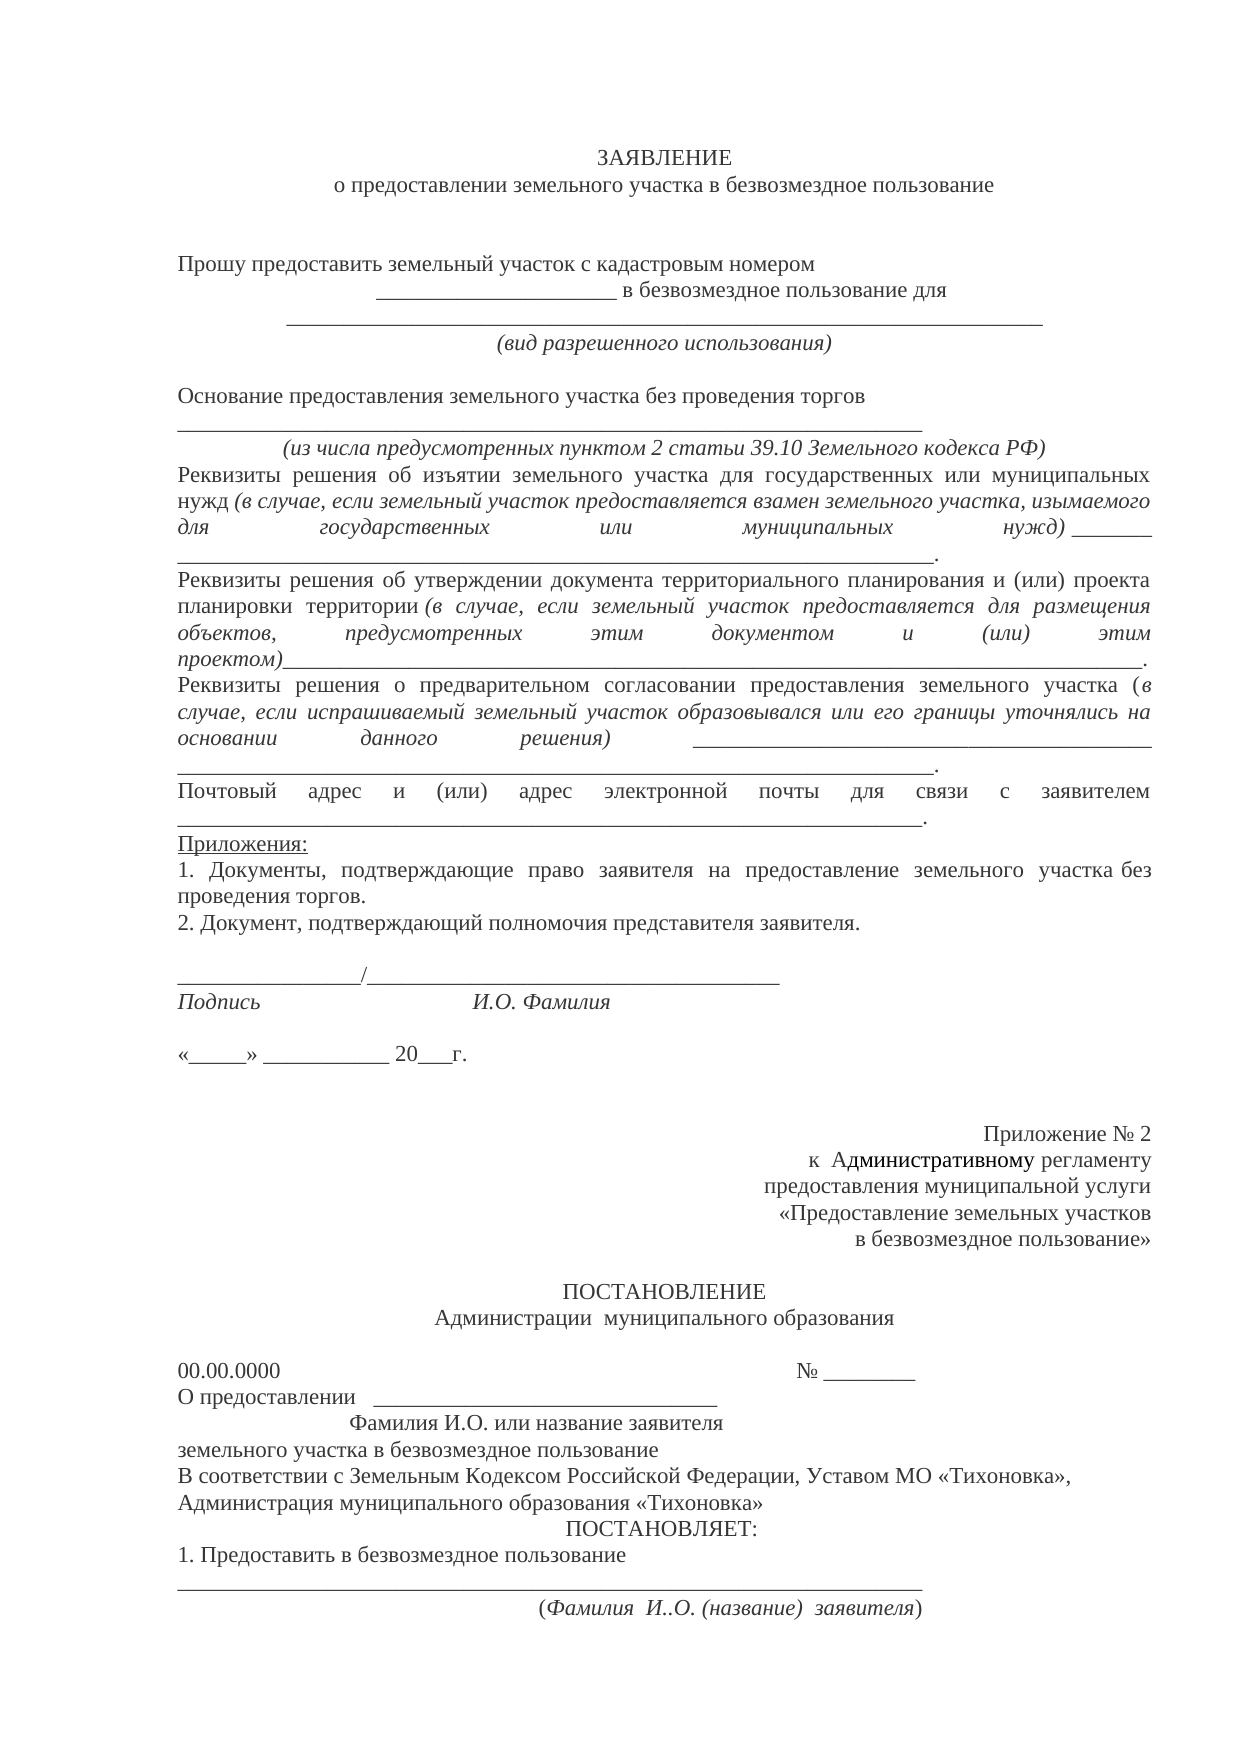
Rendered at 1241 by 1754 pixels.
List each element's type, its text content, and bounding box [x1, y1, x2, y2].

text (из числа предусмотренных пунктом 2 статьи 39.10 Земельного кодекса РФ) [177, 434, 1152, 461]
text Реквизиты решения об изъятии земельного участка для государственных или муниципальных нужд (в случае, если земельный участок предоставляется взамен земельного участка, изымаемого для государственных или муниципальных нужд) _______ __________________________________________________________________. [177, 461, 1152, 566]
text предоставления муниципальной услуги [177, 1172, 1152, 1199]
text ЗАЯВЛЕНИЕ [177, 144, 1152, 171]
text О предоставлении ______________________________ [177, 1383, 1152, 1409]
text 1. Документы, подтверждающие право заявителя на предоставление земельного участка без проведения торгов. [177, 856, 1152, 909]
text о предоставлении земельного участка в безвозмездное пользование [177, 171, 1152, 197]
text к Административному регламенту [177, 1146, 1152, 1172]
text Подпись И.О. Фамилия [177, 988, 1152, 1014]
text _________________________________________________________________ [177, 408, 1152, 434]
text в безвозмездное пользование» [177, 1225, 1152, 1251]
text _________________________________________________________________ [177, 1568, 1152, 1594]
text 2. Документ, подтверждающий полномочия представителя заявителя. [177, 909, 1152, 935]
text Администрация муниципального образования «Тихоновка» [177, 1488, 1152, 1515]
text Прошу предоставить земельный участок с кадастровым номером [177, 250, 1152, 276]
text В соответствии с Земельным Кодексом Российской Федерации, Уставом МО «Тихоновка», [177, 1462, 1152, 1488]
text 1. Предоставить в безвозмездное пользование [177, 1541, 1152, 1568]
text «_____» ___________ 20___г. [177, 1041, 1152, 1067]
text ________________/____________________________________ [177, 961, 1152, 988]
text земельного участка в безвозмездное пользование [177, 1436, 1152, 1462]
text Реквизиты решения о предварительном согласовании предоставления земельного участка (в случае, если испрашиваемый земельный участок образовывался или его границы уточнялись на основании данного решения) ________________________________________ __________________________________________________________________. [177, 672, 1152, 777]
text Реквизиты решения об утверждении документа территориального планирования и (или) проекта планировки территории (в случае, если земельный участок предоставляется для размещения объектов, предусмотренных этим документом и (или) этим проектом)___________________________________________________________________________. [177, 566, 1152, 672]
text _____________________ в безвозмездное пользование для __________________________________________________________________ (вид разрешенного использования) [177, 276, 1152, 355]
text Почтовый адрес и (или) адрес электронной почты для связи с заявителем _________________________________________________________________. [177, 777, 1152, 830]
text 00.00.0000 № ________ [177, 1357, 1152, 1383]
text Приложения: [177, 830, 1152, 856]
text ПОСТАНОВЛЯЕТ: [177, 1515, 1152, 1541]
text ПОСТАНОВЛЕНИЕ [177, 1278, 1152, 1304]
text Основание предоставления земельного участка без проведения торгов [177, 382, 1152, 408]
text Приложение № 2 [177, 1119, 1152, 1146]
text Администрации муниципального образования [177, 1304, 1152, 1330]
text «Предоставление земельных участков [177, 1199, 1152, 1225]
text Фамилия И.О. или название заявителя [177, 1409, 1152, 1436]
text (Фамилия И..О. (название) заявителя) [177, 1594, 1152, 1620]
